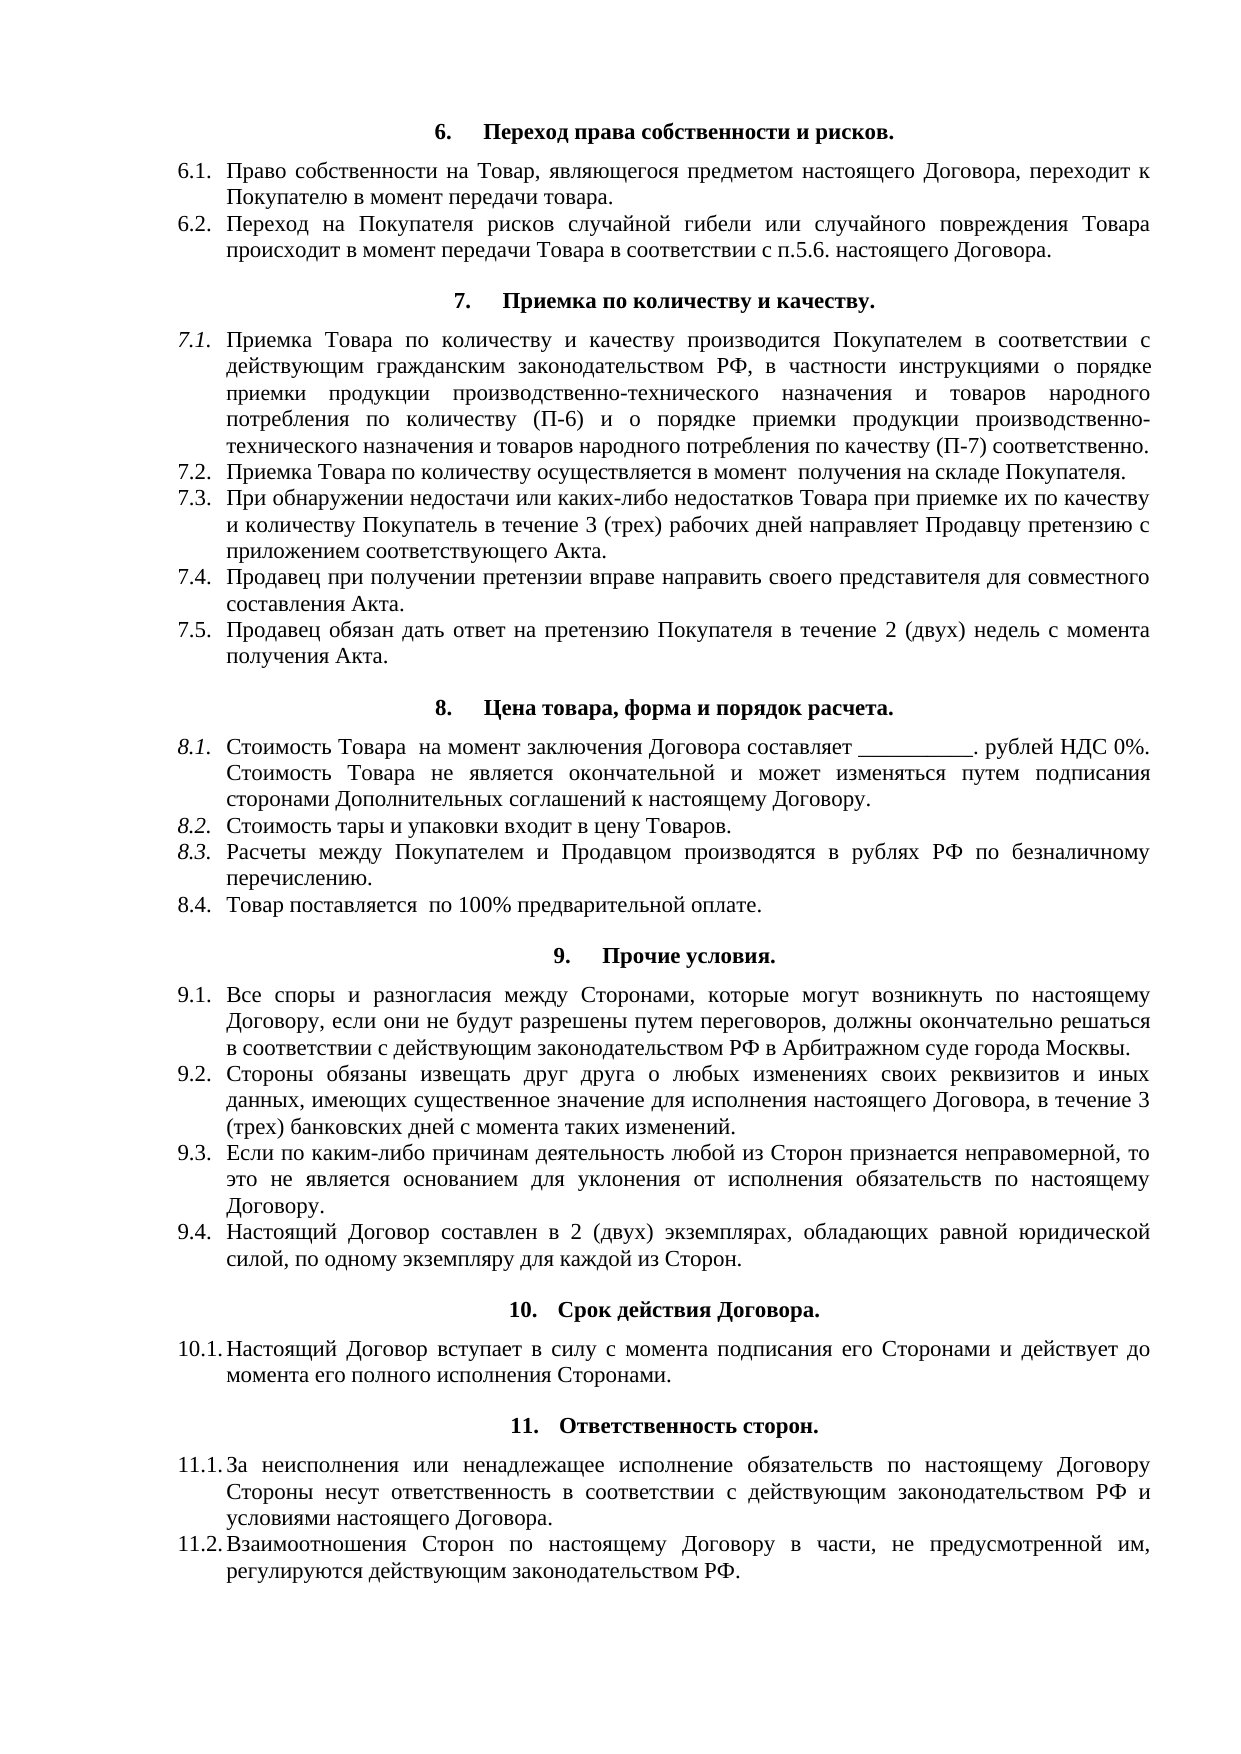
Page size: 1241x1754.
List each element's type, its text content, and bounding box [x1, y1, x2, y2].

list Цена товара, форма и порядок расчета. [177, 694, 1152, 720]
text Право собственности на Товар, являющегося предметом настоящего Договора, переходит к Покупателю в момент передачи товара. [177, 157, 1152, 210]
text Стоимость Товара на момент заключения Договора составляет __________. рублей НДС 0%. Стоимость Товара не является окончательной и может изменяться путем подписания сторонами Дополнительных соглашений к настоящему Договору. [177, 733, 1152, 812]
text Приемка Товара по количеству осуществляется в момент получения на складе Покупателя. [177, 458, 1152, 484]
text Продавец обязан дать ответ на претензию Покупателя в течение 2 (двух) недель с момента получения Акта. [177, 616, 1152, 669]
text Переход на Покупателя рисков случайной гибели или случайного повреждения Товара происходит в момент передачи Товара в соответствии с п.5.6. настоящего Договора. [177, 210, 1152, 262]
text Если по каким-либо причинам деятельность любой из Сторон признается неправомерной, то это не является основанием для уклонения от исполнения обязательств по настоящему Договору. [177, 1139, 1152, 1218]
list Прочие условия. [177, 942, 1152, 968]
text Продавец при получении претензии вправе направить своего представителя для совместного составления Акта. [177, 563, 1152, 616]
list Переход права собственности и рисков. [177, 118, 1152, 144]
text Стоимость тары и упаковки входит в цену Товаров. [177, 812, 1152, 838]
list Срок действия Договора. [177, 1296, 1152, 1322]
text При обнаружении недостачи или каких-либо недостатков Товара при приемке их по качеству и количеству Покупатель в течение 3 (трех) рабочих дней направляет Продавцу претензию с приложением соответствующего Акта. [177, 484, 1152, 563]
list Приемка по количеству и качеству. [177, 287, 1152, 314]
text Все споры и разногласия между Сторонами, которые могут возникнуть по настоящему Договору, если они не будут разрешены путем переговоров, должны окончательно решаться в соответствии с действующим законодательством РФ в Арбитражном суде города Москвы. [177, 981, 1152, 1060]
text Настоящий Договор вступает в силу с момента подписания его Сторонами и действует до момента его полного исполнения Сторонами. [177, 1335, 1152, 1387]
text Настоящий Договор составлен в 2 (двух) экземплярах, обладающих равной юридической силой, по одному экземпляру для каждой из Сторон. [177, 1218, 1152, 1271]
text Взаимоотношения Сторон по настоящему Договору в части, не предусмотренной им, регулируются действующим законодательством РФ. [177, 1530, 1152, 1583]
text Стороны обязаны извещать друг друга о любых изменениях своих реквизитов и иных данных, имеющих существенное значение для исполнения настоящего Договора, в течение 3 (трех) банковских дней с момента таких изменений. [177, 1060, 1152, 1139]
text Приемка Товара по количеству и качеству производится Покупателем в соответствии с действующим гражданским законодательством РФ, в частности инструкциями о порядке приемки продукции производственно-технического назначения и товаров народного потребления по количеству (П-6) и о порядке приемки продукции производственно-технического назначения и товаров народного потребления по качеству (П-7) соответственно. [177, 326, 1152, 458]
list Ответственность сторон. [177, 1412, 1152, 1439]
text Товар поставляется по 100% предварительной оплате. [177, 891, 1152, 917]
text За неисполнения или ненадлежащее исполнение обязательств по настоящему Договору Стороны несут ответственность в соответствии с действующим законодательством РФ и условиями настоящего Договора. [177, 1451, 1152, 1530]
text Расчеты между Покупателем и Продавцом производятся в рублях РФ по безналичному перечислению. [177, 838, 1152, 891]
